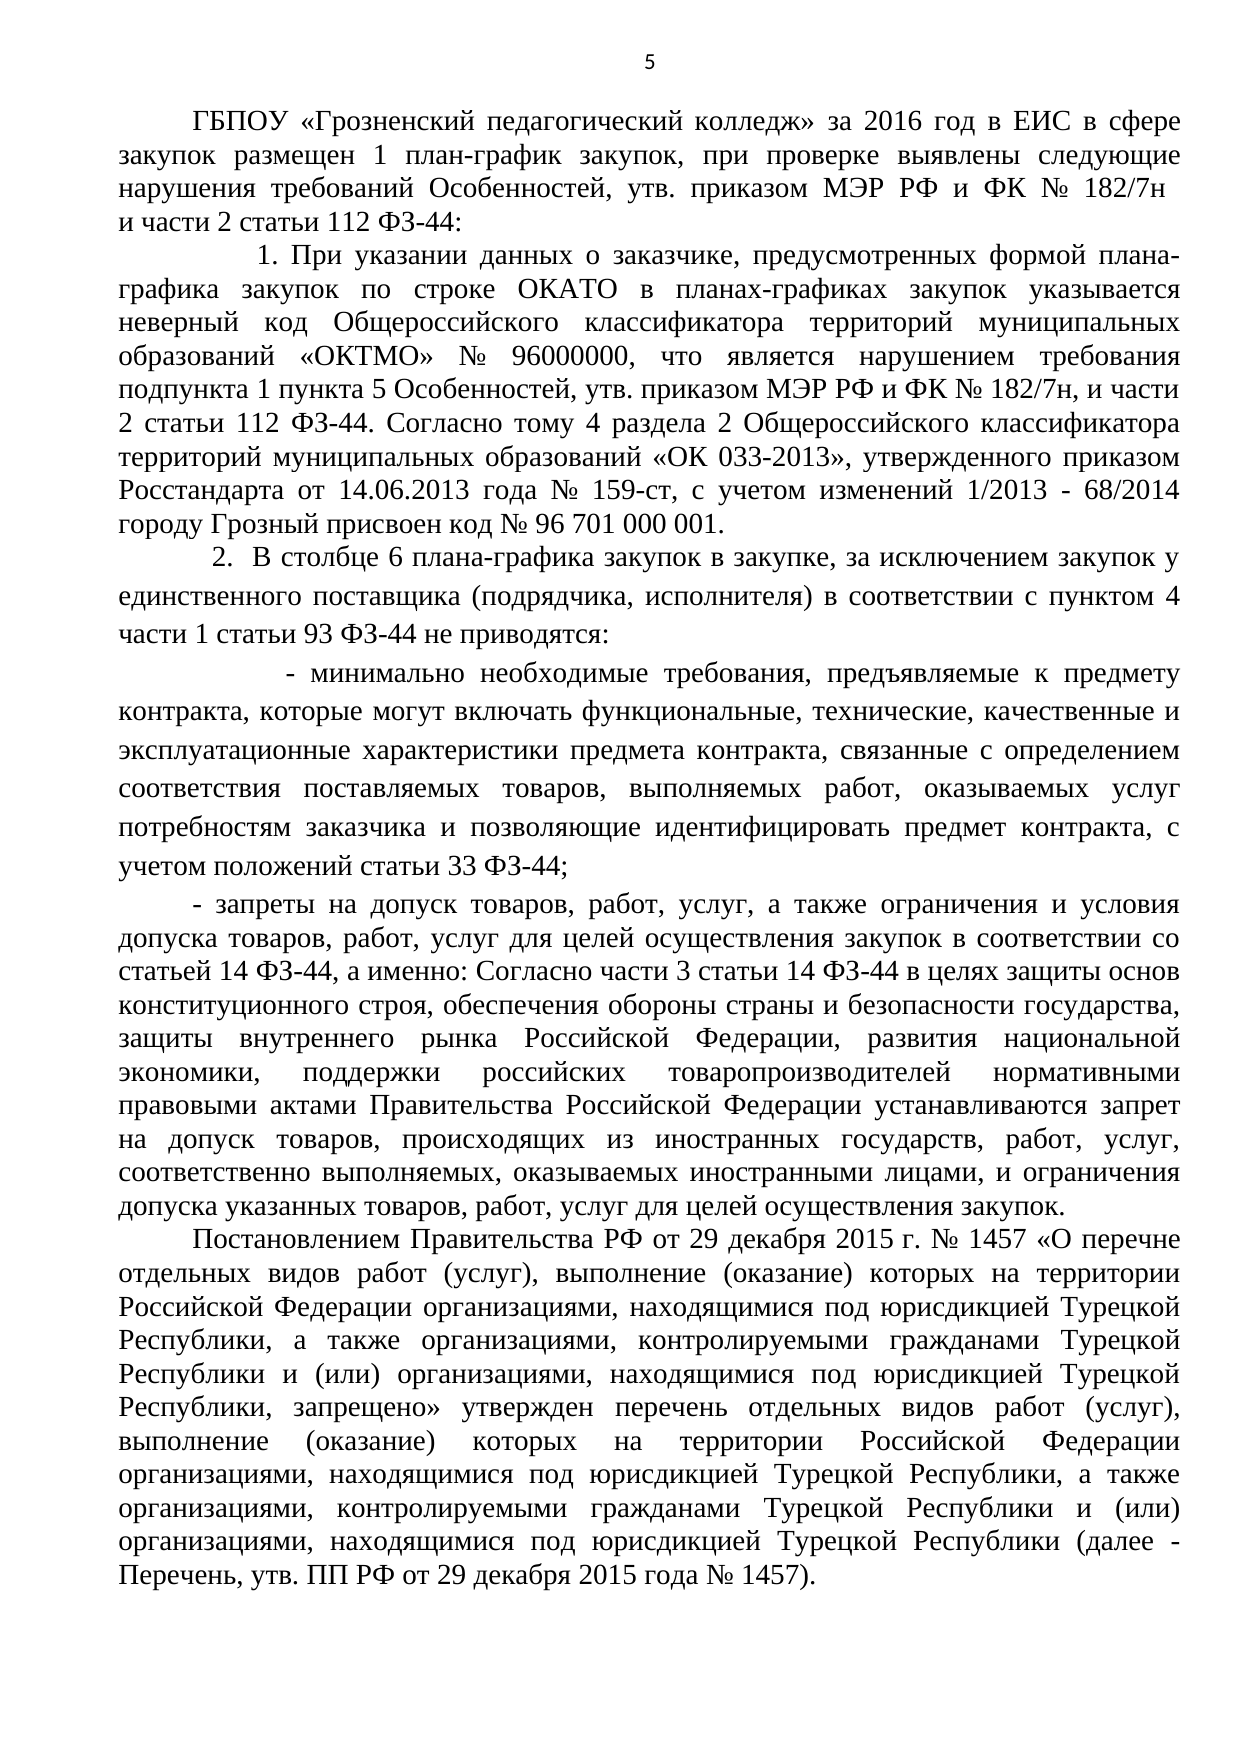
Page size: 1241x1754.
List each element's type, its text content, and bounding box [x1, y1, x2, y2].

text ГБПОУ «Грозненский педагогический колледж» за 2016 год в ЕИС в сфере закупок размещен 1 план-график закупок, при проверке выявлены следующие нарушения требований Особенностей, утв. приказом МЭР РФ и ФК № 182/7н и части 2 статьи 112 ФЗ-44: [118, 103, 1181, 237]
text - запреты на допуск товаров, работ, услуг, а также ограничения и условия допуска товаров, работ, услуг для целей осуществления закупок в соответствии со статьей 14 ФЗ-44, а именно: Согласно части 3 статьи 14 ФЗ-44 в целях защиты основ конституционного строя, обеспечения обороны страны и безопасности государства, защиты внутреннего рынка Российской Федерации, развития национальной экономики, поддержки российских товаропроизводителей нормативными правовыми актами Правительства Российской Федерации устанавливаются запрет на допуск товаров, происходящих из иностранных государств, работ, услуг, соответственно выполняемых, оказываемых иностранными лицами, и ограничения допуска указанных товаров, работ, услуг для целей осуществления закупок. [118, 886, 1181, 1222]
text Постановлением Правительства РФ от 29 декабря 2015 г. № 1457 «О перечне отдельных видов работ (услуг), выполнение (оказание) которых на территории Российской Федерации организациями, находящимися под юрисдикцией Турецкой Республики, а также организациями, контролируемыми гражданами Турецкой Республики и (или) организациями, находящимися под юрисдикцией Турецкой Республики, запрещено» утвержден перечень отдельных видов работ (услуг), выполнение (оказание) которых на территории Российской Федерации организациями, находящимися под юрисдикцией Турецкой Республики, а также организациями, контролируемыми гражданами Турецкой Республики и (или) организациями, находящимися под юрисдикцией Турецкой Республики (далее - Перечень, утв. ПП РФ от 29 декабря 2015 года № 1457). [118, 1222, 1181, 1591]
text - минимально необходимые требования, предъявляемые к предмету контракта, которые могут включать функциональные, технические, качественные и эксплуатационные характеристики предмета контракта, связанные с определением соответствия поставляемых товаров, выполняемых работ, оказываемых услуг потребностям заказчика и позволяющие идентифицировать предмет контракта, с учетом положений статьи 33 ФЗ-44; [118, 655, 1181, 881]
text 2. В столбце 6 плана-графика закупок в закупке, за исключением закупок у единственного поставщика (подрядчика, исполнителя) в соответствии с пунктом 4 части 1 статьи 93 ФЗ-44 не приводятся: [118, 539, 1181, 650]
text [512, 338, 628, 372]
